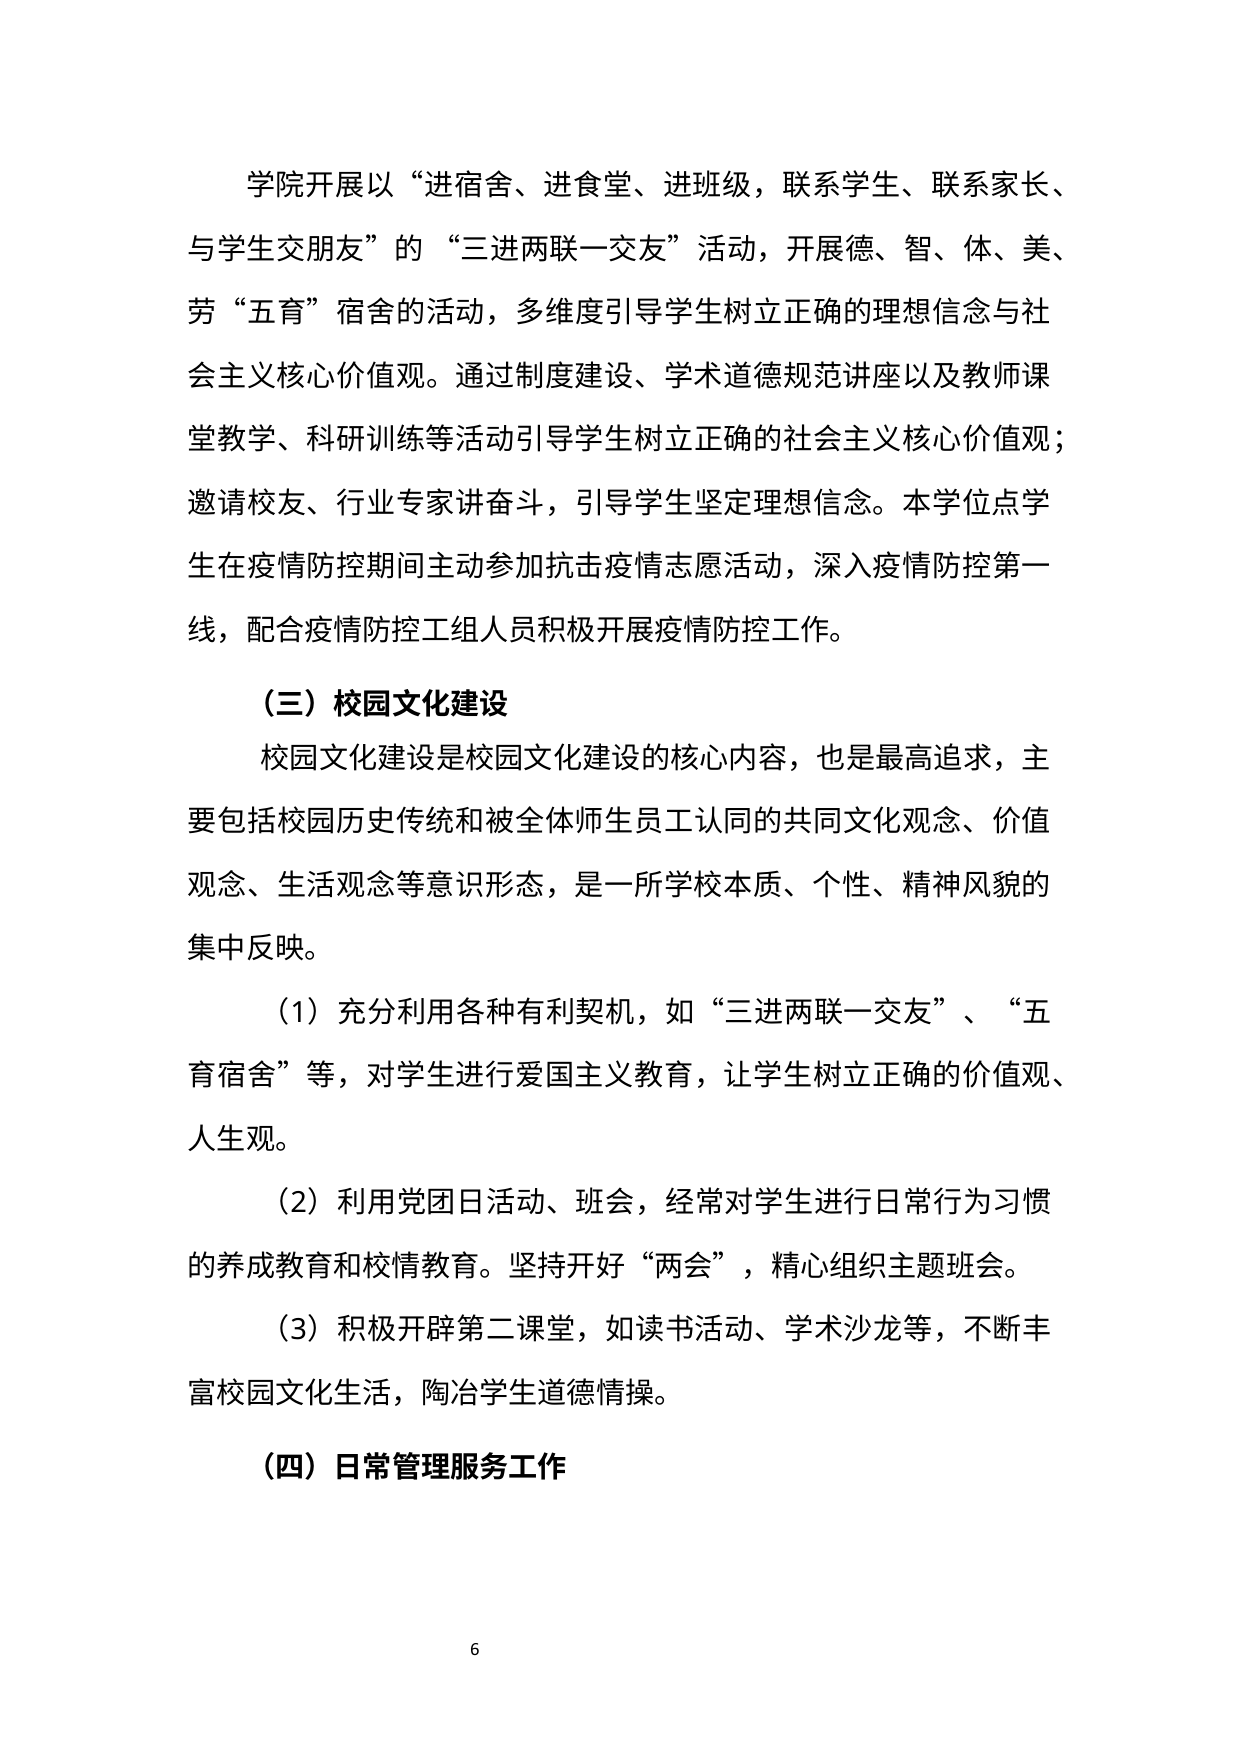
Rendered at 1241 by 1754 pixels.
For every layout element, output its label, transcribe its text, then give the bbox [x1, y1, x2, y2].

text 学院开展以“进宿舍、进食堂、进班级，联系学生、联系家长、与学生交朋友”的 “三进两联一交友”活动，开展德、智、体、美、劳“五育”宿舍的活动，多维度引导学生树立正确的理想信念与社会主义核心价值观。通过制度建设、学术道德规范讲座以及教师课堂教学、科研训练等活动引导学生树立正确的社会主义核心价值观；邀请校友、行业专家讲奋斗，引导学生坚定理想信念。本学位点学生在疫情防控期间主动参加抗击疫情志愿活动，深入疫情防控第一线，配合疫情防控工组人员积极开展疫情防控工作。 [187, 162, 1053, 648]
text （3）积极开辟第二课堂，如读书活动、学术沙龙等，不断丰富校园文化生活，陶冶学生道德情操。 [187, 1306, 1053, 1411]
text （四）日常管理服务工作 [187, 1433, 1053, 1498]
text （2）利用党团日活动、班会，经常对学生进行日常行为习惯的养成教育和校情教育。坚持开好“两会”，精心组织主题班会。 [187, 1179, 1053, 1284]
text （1）充分利用各种有利契机，如“三进两联一交友”、“五育宿舍”等，对学生进行爱国主义教育，让学生树立正确的价值观、人生观。 [187, 988, 1053, 1157]
text （三）校园文化建设 [187, 669, 1053, 734]
text 校园文化建设是校园文化建设的核心内容，也是最高追求，主要包括校园历史传统和被全体师生员工认同的共同文化观念、价值观念、生活观念等意识形态，是一所学校本质、个性、精神风貌的集中反映。 [187, 734, 1053, 967]
